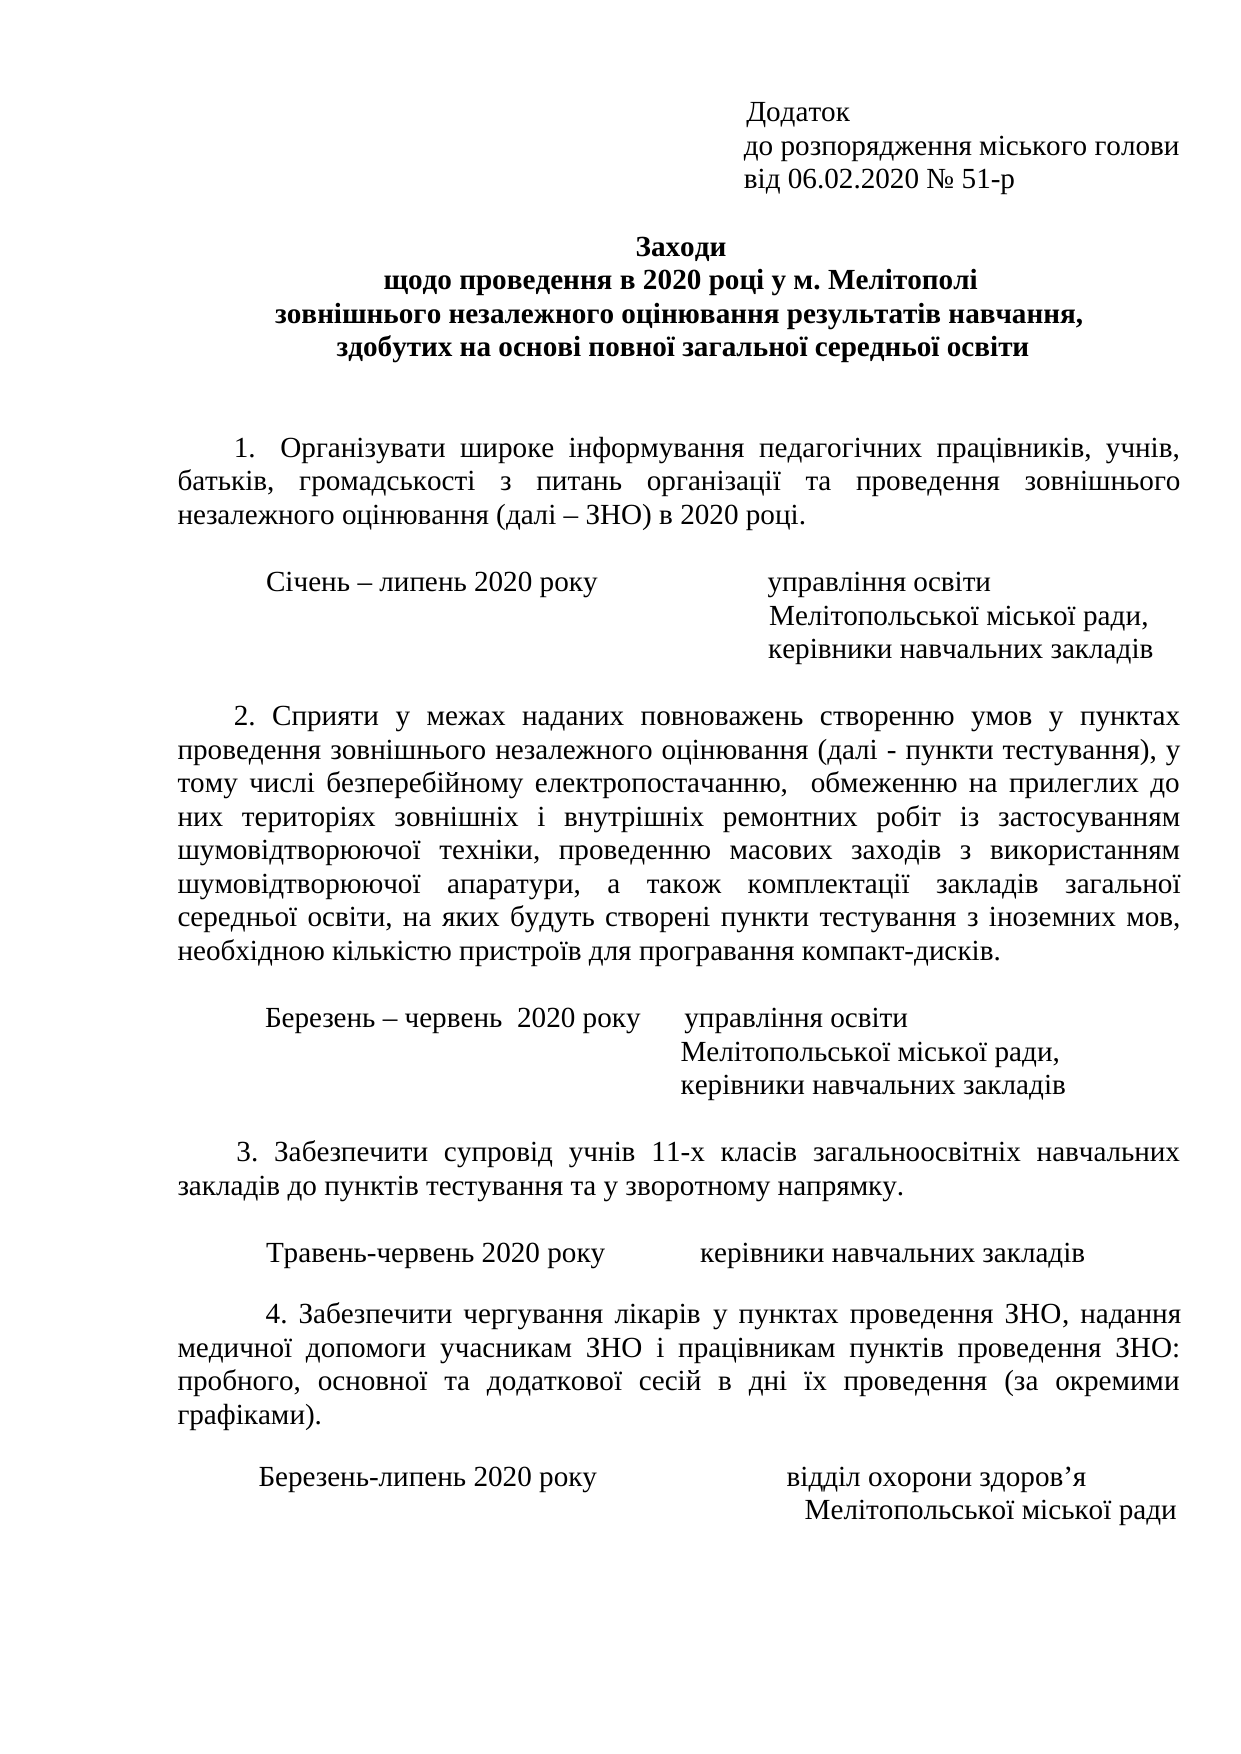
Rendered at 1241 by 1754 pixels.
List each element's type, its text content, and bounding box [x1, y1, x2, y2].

text 4. Забезпечити чергування лікарів у пунктах проведення ЗНО, надання медичної допомоги учасникам ЗНО і працівникам пунктів проведення ЗНО: пробного, основної та додаткової сесій в дні їх проведення (за окремими графіками). [177, 1296, 1181, 1431]
text 2. Сприяти у межах наданих повноважень створенню умов у пунктах проведення зовнішнього незалежного оцінювання (далі - пункти тестування), у тому числі безперебійному електропостачанню, обмеженню на прилеглих до них територіях зовнішніх і внутрішніх ремонтних робіт із застосуванням шумовідтворюючої техніки, проведенню масових заходів з використанням шумовідтворюючої апаратури, а також комплектації закладів загальної середньої освіти, на яких будуть створені пункти тестування з іноземних мов, необхідною кількістю пристроїв для програвання компакт-дисків. [177, 698, 1181, 967]
text Мелітопольської міської ради, [177, 1034, 1181, 1067]
text Березень-липень 2020 року відділ охорони здоров’я [177, 1459, 1181, 1492]
text щодо проведення в 2020 році у м. Мелітополі [180, 262, 1181, 296]
text керівники навчальних закладів [177, 631, 1181, 665]
text Додаток [177, 94, 1181, 128]
text керівники навчальних закладів [177, 1067, 1181, 1101]
text до розпорядження міського голови [177, 128, 1181, 162]
text Мелітопольської міської ради [177, 1492, 1181, 1559]
text Березень – червень 2020 року управління освіти [177, 1000, 1181, 1034]
text від 06.02.2020 № 51-р [177, 162, 1181, 195]
text Мелітопольської міської ради, [177, 598, 1181, 631]
text Травень-червень 2020 року керівники навчальних закладів [177, 1235, 1181, 1268]
text Січень – липень 2020 року управління освіти [177, 564, 1181, 598]
text зовнішнього незалежного оцінювання результатів навчання, [177, 296, 1181, 329]
text здобутих на основі повної загальної середньої освіти [185, 329, 1181, 363]
text 1. Організувати широке інформування педагогічних працівників, учнів, батьків, громадськості з питань організації та проведення зовнішнього незалежного оцінювання (далі – ЗНО) в 2020 році. [177, 430, 1181, 531]
text Заходи [180, 229, 1181, 262]
text 3. Забезпечити супровід учнів 11-х класів загальноосвітніх навчальних закладів до пунктів тестування та у зворотному напрямку. [177, 1134, 1181, 1201]
